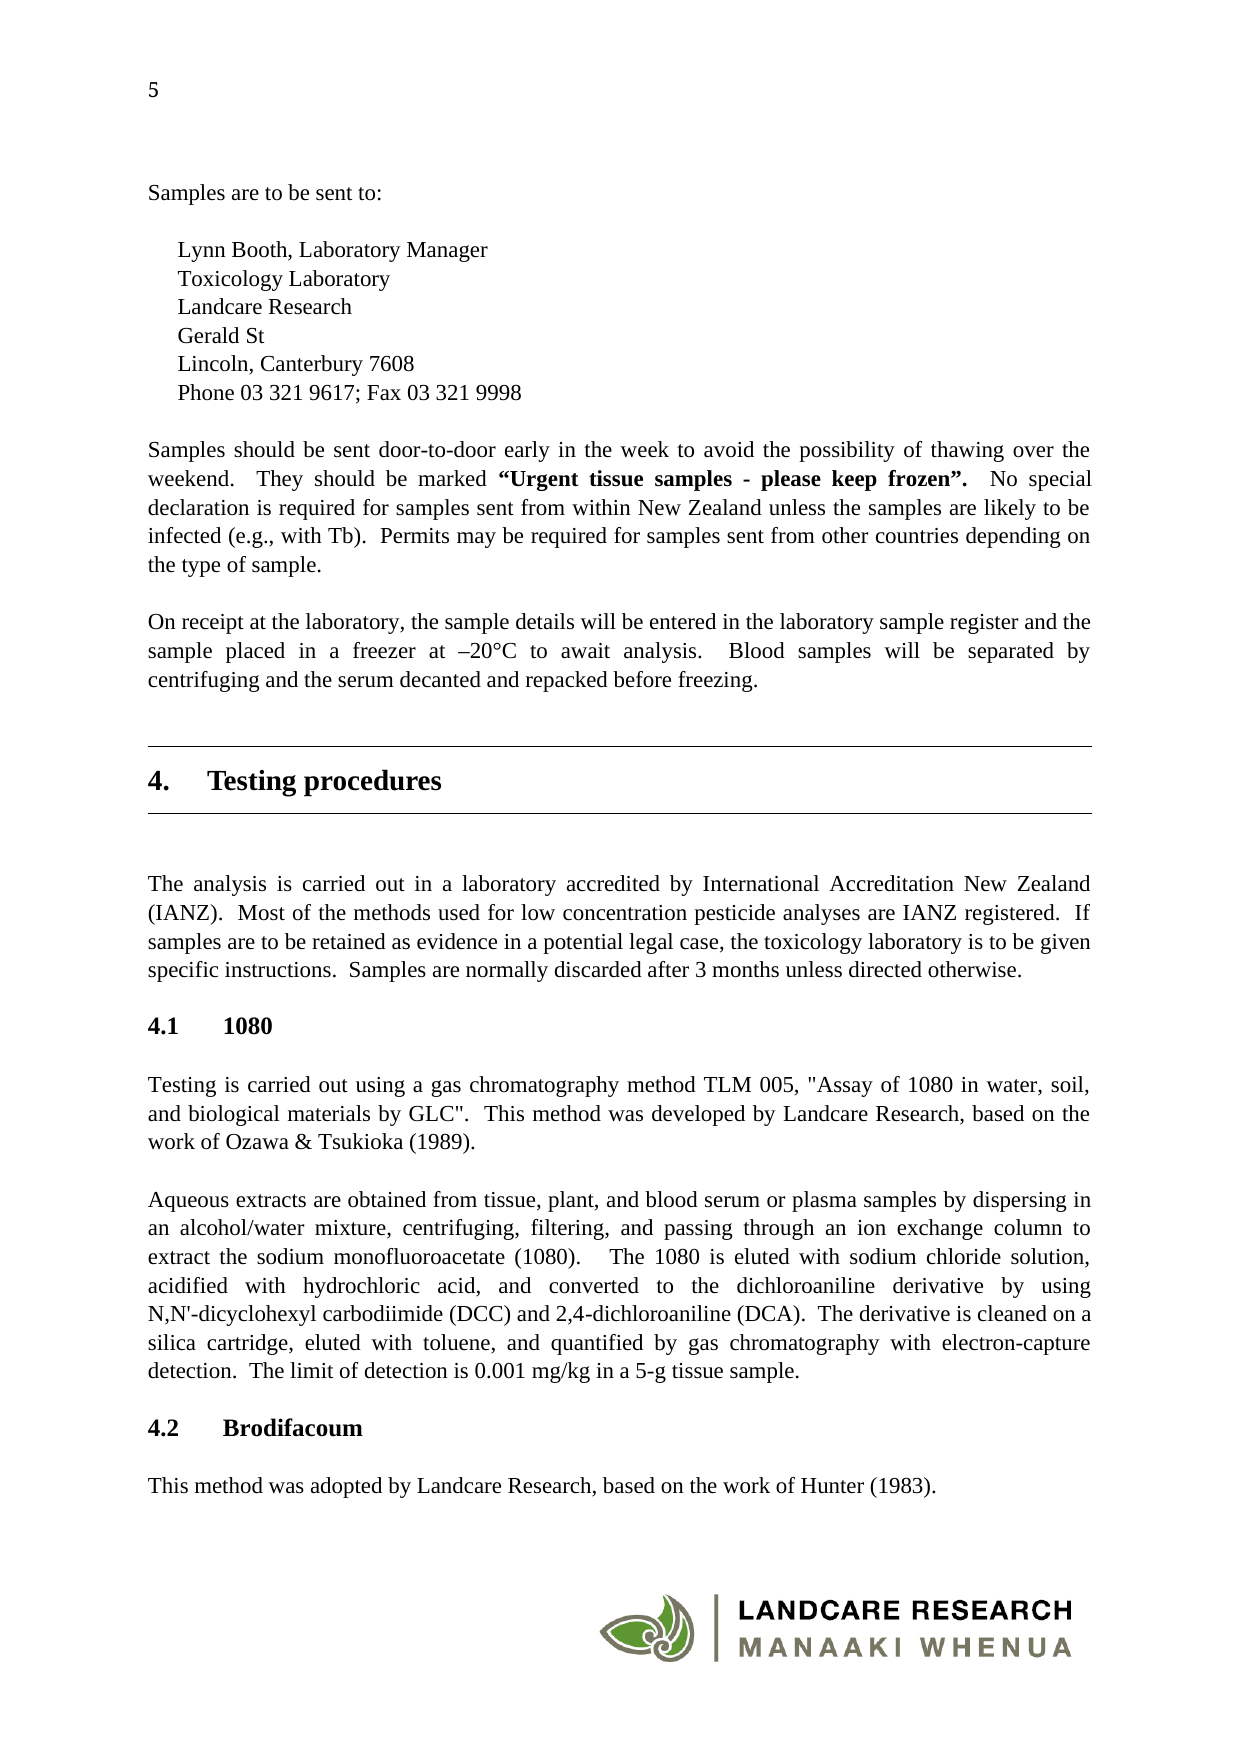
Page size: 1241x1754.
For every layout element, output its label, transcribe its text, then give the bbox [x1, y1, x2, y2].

text Lincoln, Canterbury 7608 [177, 348, 1092, 377]
text 4.1 1080 [54, 1011, 1092, 1040]
text Samples should be sent door-to-door early in the week to avoid the possibility of thawing over the weekend. They should be marked “Urgent tissue samples - please keep frozen”. No special declaration is required for samples sent from within unless the samples are likely to be infected (e.g., with Tb). Permits may be required for samples sent from other countries depending on the type of sample. [148, 434, 1092, 577]
text On receipt at the laboratory, the sample details will be entered in the laboratory sample register and the sample placed in a freezer at –20°C to await analysis. Blood samples will be separated by centrifuging and the serum decanted and repacked before freezing. [148, 606, 1092, 692]
text Samples are to be sent to: [148, 176, 1092, 205]
text 4.2 Brodifacoum [54, 1413, 1092, 1441]
text Landcare Research [177, 291, 1092, 319]
text Toxicology Laboratory [177, 262, 1092, 291]
text Phone 03 321 9617; Fax 03 321 9998 [177, 377, 1092, 406]
text The analysis is carried out in a laboratory accredited by International Accreditation New Zealand (IANZ). Most of the methods used for low concentration pesticide analyses are IANZ registered. If samples are to be retained as evidence in a potential legal case, the toxicology laboratory is to be given specific instructions. Samples are normally discarded after 3 months unless directed otherwise. [148, 868, 1092, 983]
text Aqueous extracts are obtained from tissue, plant, and blood serum or plasma samples by dispersing in an alcohol/water mixture, centrifuging, filtering, and passing through an ion exchange column to extract the sodium monofluoroacetate (1080). The 1080 is eluted with sodium chloride solution, acidified with hydrochloric acid, and converted to the dichloroaniline derivative by using N,N'-dicyclohexyl carbodiimide (DCC) and 2,4-dichloroaniline (DCA). The derivative is cleaned on a silica cartridge, eluted with toluene, and quantified by gas chromatography with electron-capture detection. The limit of detection is 0.001 mg/kg in a 5-g tissue sample. [148, 1183, 1092, 1384]
subtitle Testing procedures [148, 747, 1092, 813]
text Lynn Booth, Laboratory Manager [177, 234, 1092, 262]
text Testing is carried out using a gas chromatography method TLM 005, "Assay of 1080 in water, soil, and biological materials by GLC". This method was developed by Landcare Research, based on the work of Ozawa & Tsukioka (1989). [148, 1069, 1092, 1155]
picture [577, 1578, 1093, 1679]
text Gerald St [177, 319, 1092, 348]
text This method was adopted by Landcare Research, based on the work of Hunter (1983). [148, 1470, 1092, 1499]
